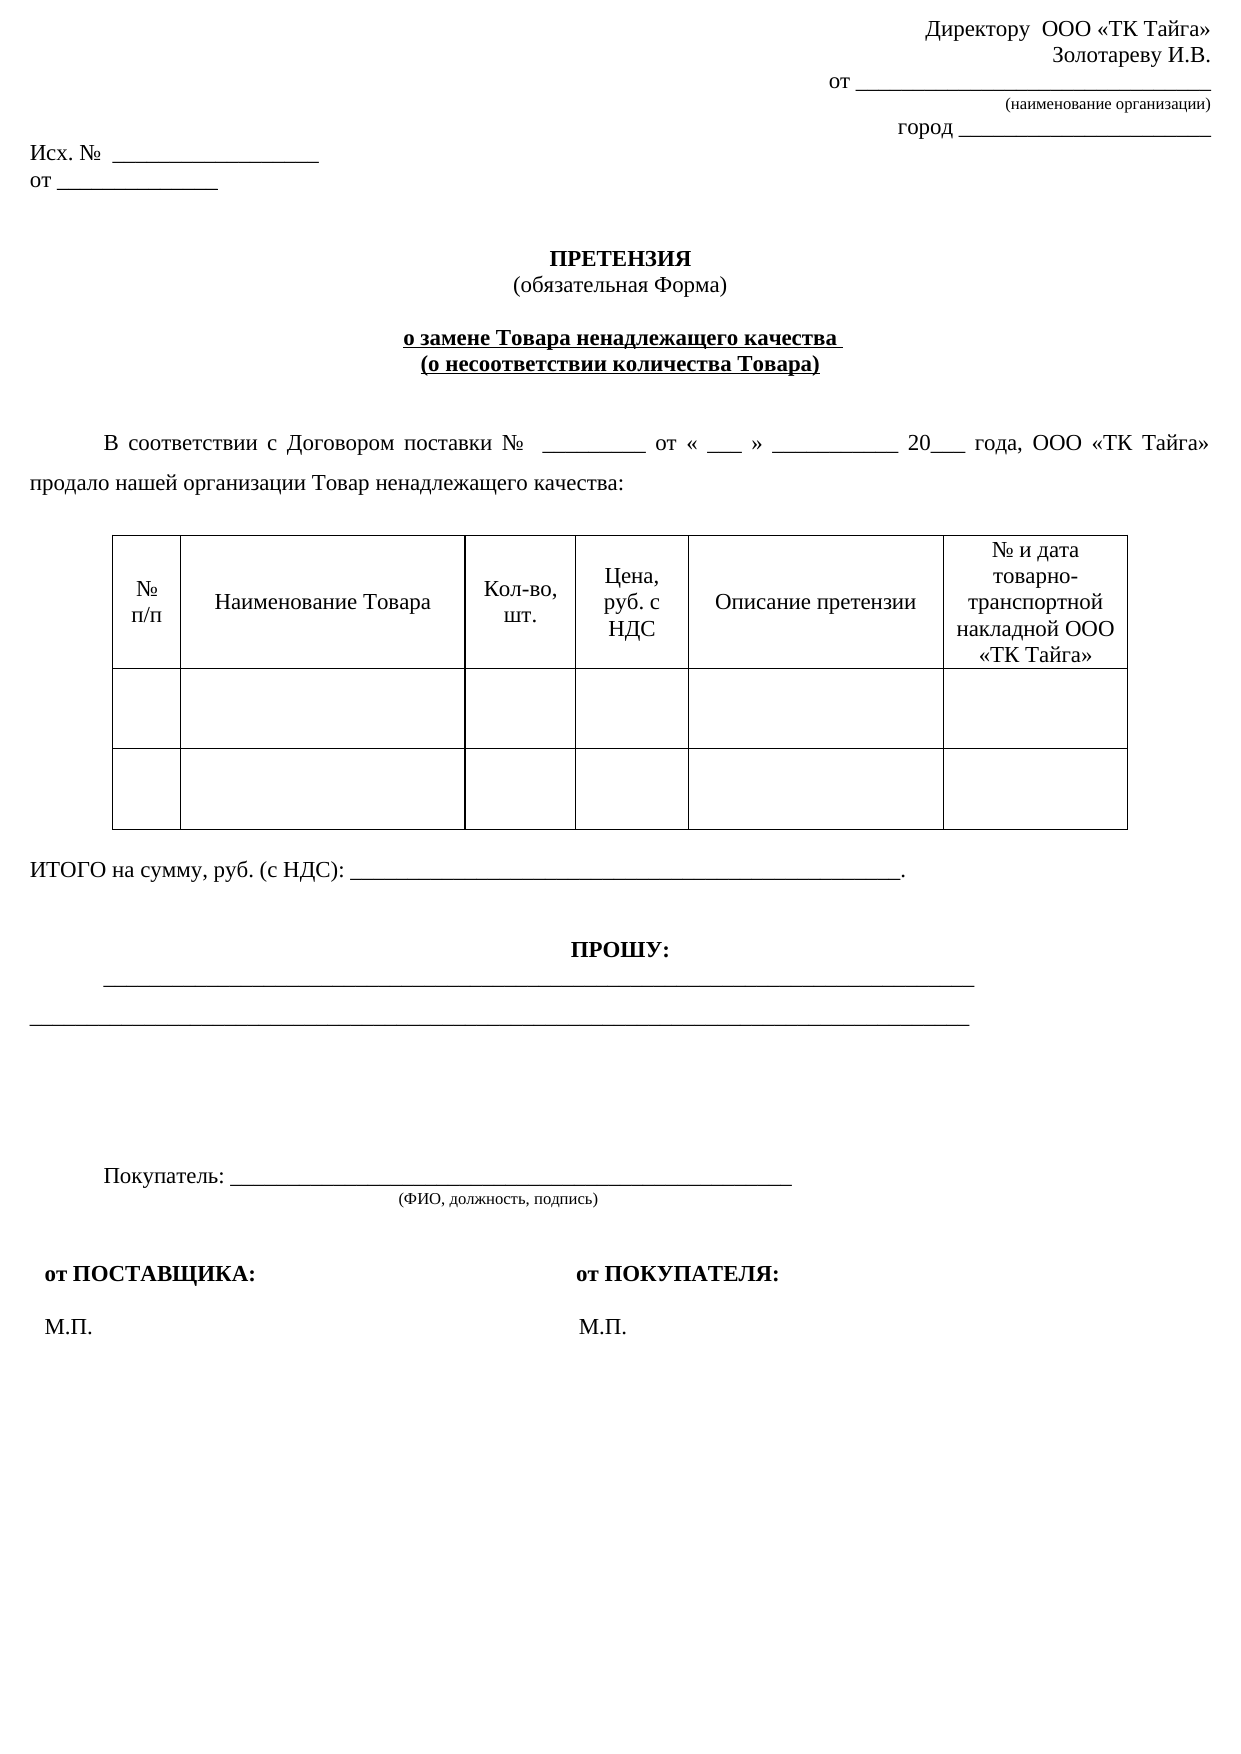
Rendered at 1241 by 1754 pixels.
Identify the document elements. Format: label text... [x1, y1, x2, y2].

table_cell [113, 749, 180, 828]
text (о несоответствии количества Товара) [29, 350, 1211, 377]
table_cell [689, 749, 943, 828]
table_cell [113, 669, 180, 748]
table_cell [466, 669, 575, 748]
table_header Наименование Товара [181, 536, 464, 667]
table_header Описание претензии [689, 536, 943, 667]
text ИТОГО на сумму, руб. (с НДС): ________________________________________________. [29, 856, 1211, 882]
text (наименование организации) [29, 94, 1211, 113]
text __________________________________________________________________________________ [29, 1002, 1211, 1029]
table_header Цена, руб. с НДС [576, 536, 688, 667]
table_cell [576, 749, 688, 828]
text (обязательная Форма) [29, 271, 1211, 297]
table_header № и дата товарно-транспортной накладной ООО «ТК Тайга» [944, 536, 1127, 667]
table_cell [689, 669, 943, 748]
table_header № п/п [113, 536, 180, 667]
text (ФИО, должность, подпись) [29, 1188, 1211, 1208]
table_cell [944, 749, 1127, 828]
text город ______________________ [29, 113, 1211, 139]
text В соответствии с Договором поставки № _________ от « ___ » ___________ 20___ года, ООО «ТК Тайга» продало нашей организации Товар ненадлежащего качества: [29, 429, 1211, 495]
table_cell [576, 669, 688, 748]
text ____________________________________________________________________________ [29, 963, 1211, 989]
table_cell [181, 669, 464, 748]
table_cell [944, 669, 1127, 748]
table_cell [181, 749, 464, 828]
text Золотареву И.В. [29, 41, 1211, 67]
text М.П. М.П. [44, 1313, 1211, 1339]
text Исх. № __________________ [29, 139, 1211, 166]
text ПРЕТЕНЗИЯ [29, 245, 1211, 271]
text от ______________ [29, 166, 1211, 192]
text о замене Товара ненадлежащего качества [29, 324, 1211, 350]
text от _______________________________ [29, 67, 1211, 94]
text ПРОШУ: [29, 937, 1211, 963]
text Покупатель: _________________________________________________ [29, 1162, 1211, 1188]
text Директору ООО «ТК Тайга» [29, 15, 1211, 41]
table_cell [466, 749, 575, 828]
table_header Кол-во, шт. [466, 536, 575, 667]
text от ПОСТАВЩИКА: от ПОКУПАТЕЛЯ: [44, 1260, 1211, 1287]
